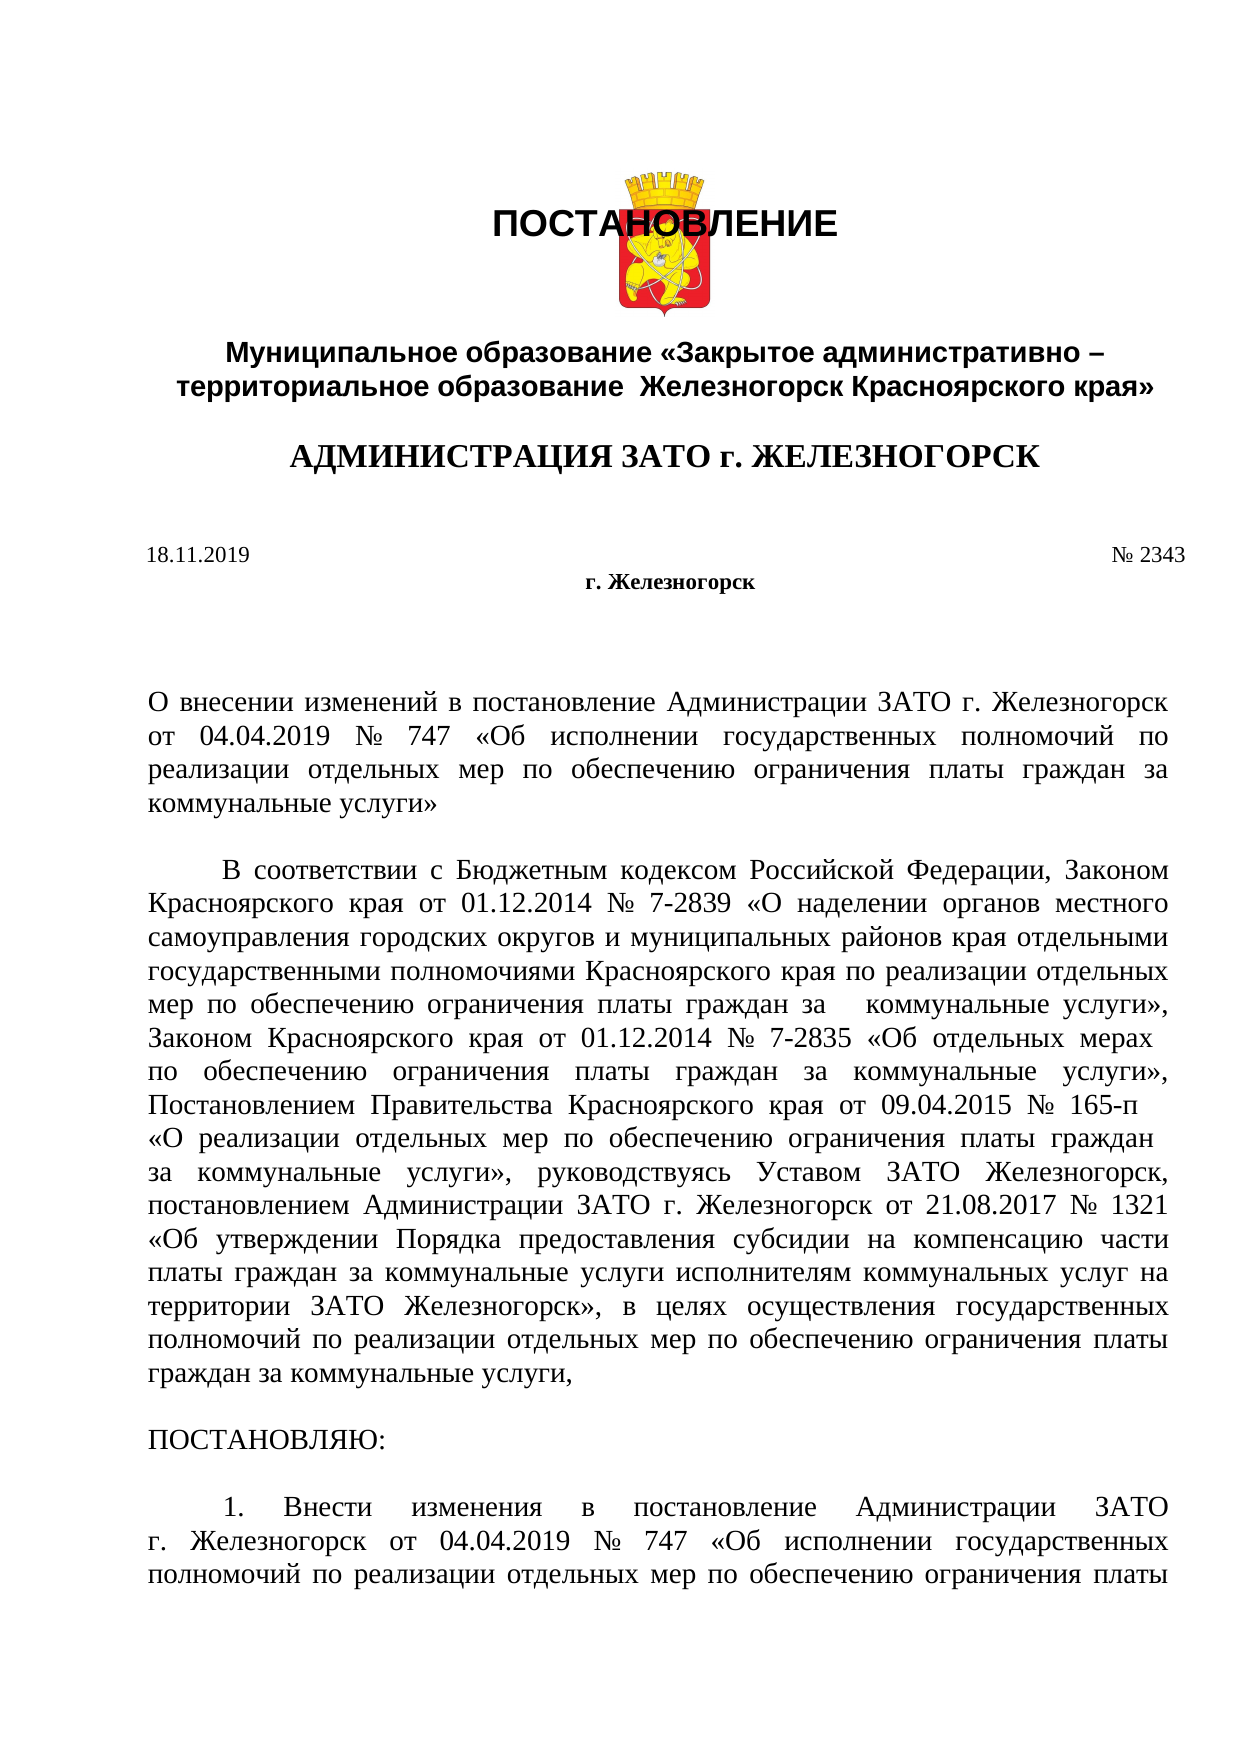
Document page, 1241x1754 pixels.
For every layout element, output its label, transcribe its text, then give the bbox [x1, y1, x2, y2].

text г. Железногорск [146, 568, 1195, 594]
subtitle АДМИНИСТРАЦИЯ ЗАТО г. ЖЕЛЕЗНОГОРСК [149, 436, 1180, 474]
picture [614, 168, 715, 202]
picture [614, 245, 715, 317]
text ПОСТАНОВЛЯЮ: [148, 1422, 1169, 1456]
text О внесении изменений в постановление Администрации ЗАТО г. Железногорск от 04.04.2019 № 747 «Об исполнении государственных полномочий по реализации отдельных мер по обеспечению ограничения платы граждан за коммунальные услуги» [148, 684, 1169, 819]
text Муниципальное образование «Закрытое административно – территориальное образование Железногорск Красноярского края» [149, 335, 1180, 402]
text 18.11.2019 № 2343 [146, 541, 1195, 568]
text ПОСТАНОВЛЕНИЕ [149, 202, 1180, 245]
text В соответствии с Бюджетным кодексом Российской Федерации, Законом Красноярского края от 01.12.2014 № 7-2839 «О наделении органов местного самоуправления городских округов и муниципальных районов края отдельными государственными полномочиями Красноярского края по реализации отдельных мер по обеспечению ограничения платы граждан за коммунальные услуги», Законом Красноярского края от 01.12.2014 № 7-2835 «Об отдельных мерах по обеспечению ограничения платы граждан за коммунальные услуги», Постановлением Правительства Красноярского края от 09.04.2015 № 165-п «О реализации отдельных мер по обеспечению ограничения платы граждан за коммунальные услуги», руководствуясь Уставом ЗАТО Железногорск, постановлением Администрации ЗАТО г. Железногорск от 21.08.2017 № 1321 «Об утверждении Порядка предоставления субсидии на компенсацию части платы граждан за коммунальные услуги исполнителям коммунальных услуг на территории ЗАТО Железногорск», в целях осуществления государственных полномочий по реализации отдельных мер по обеспечению ограничения платы граждан за коммунальные услуги, [148, 852, 1169, 1389]
